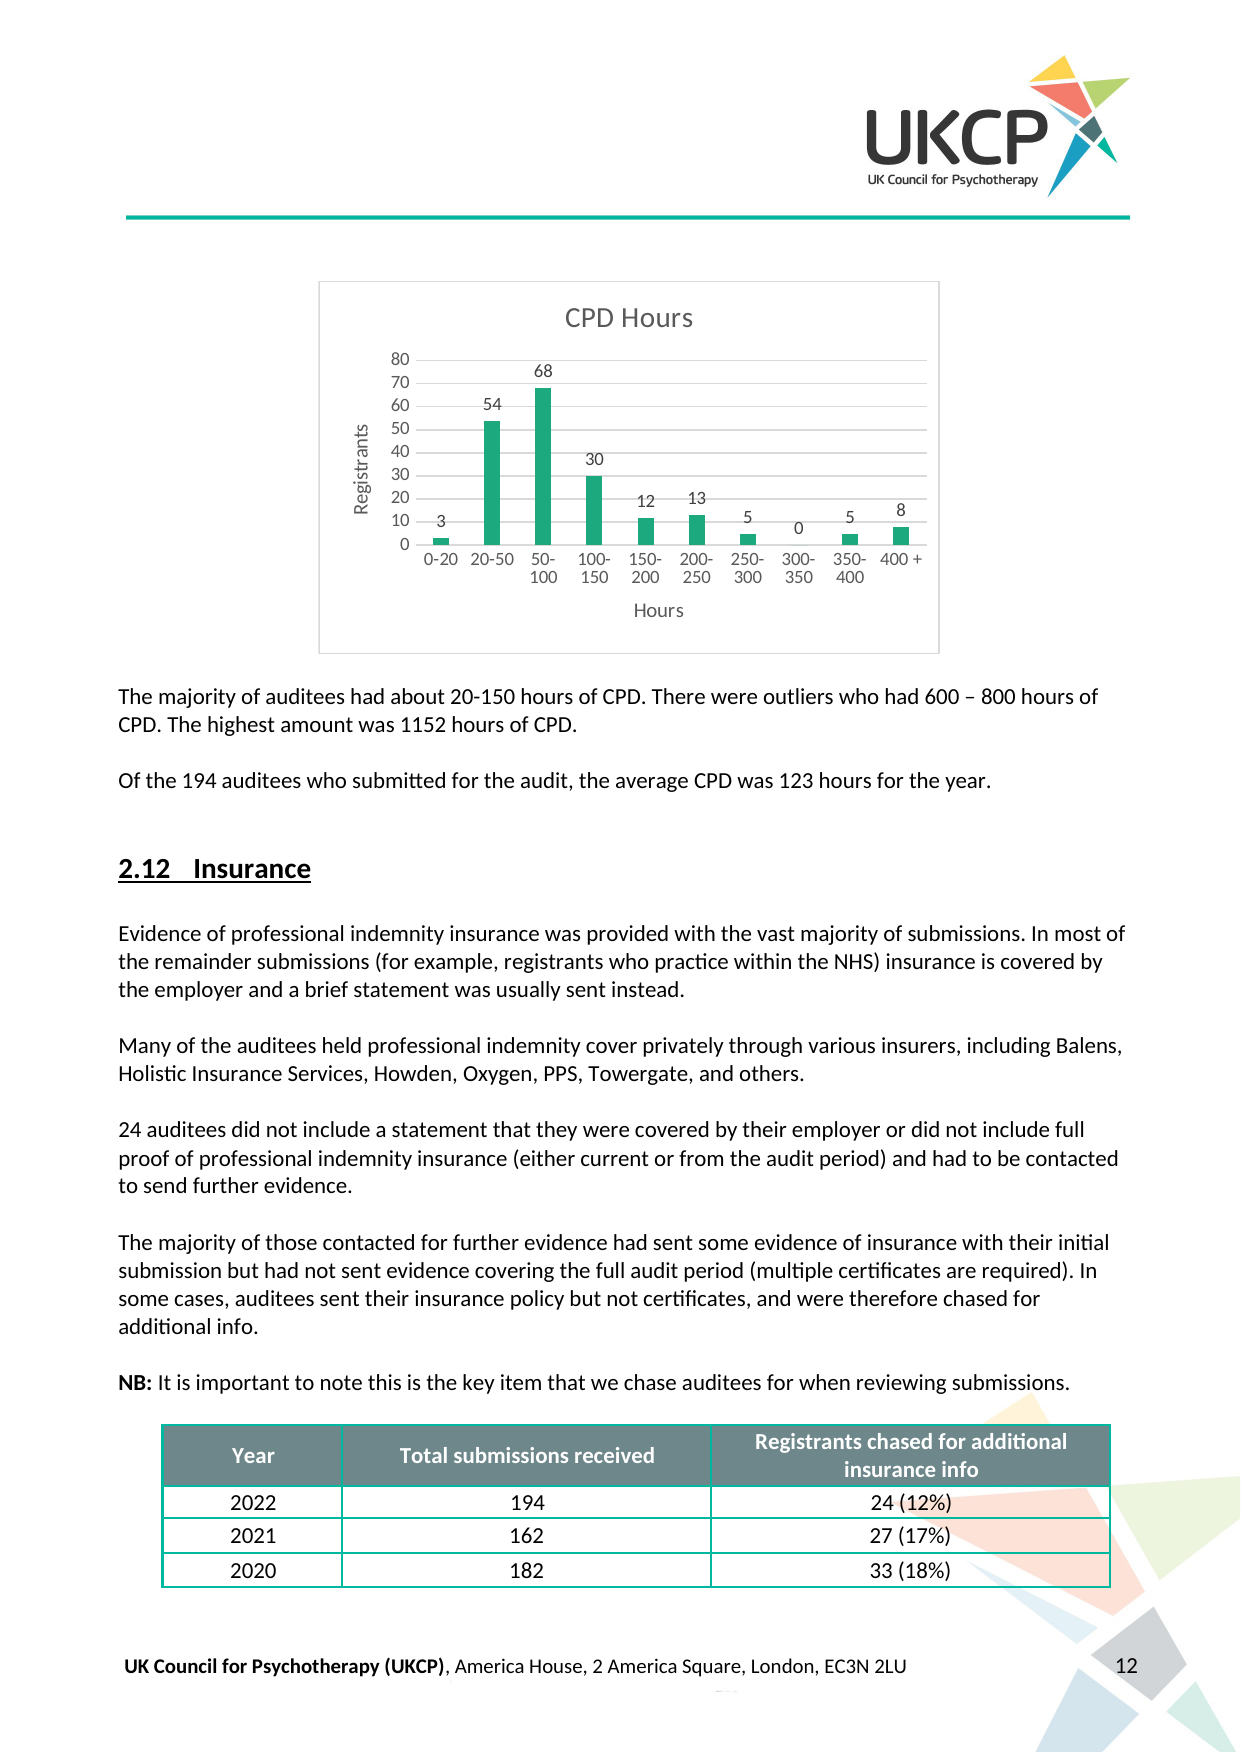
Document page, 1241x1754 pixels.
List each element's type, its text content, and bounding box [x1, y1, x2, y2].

text The majority of auditees had about 20-150 hours of CPD. There were outliers who had 600 – 800 hours of CPD. The highest amount was 1152 hours of CPD. [118, 682, 1140, 738]
text NB: It is important to note this is the key item that we chase auditees for when reviewing submissions. [118, 1368, 1140, 1396]
table_header Year [164, 1426, 341, 1485]
text The majority of those contacted for further evidence had sent some evidence of insurance with their initial submission but had not sent evidence covering the full audit period (multiple certificates are required). In some cases, auditees sent their insurance policy but not certificates, and were therefore chased for additional info. [118, 1228, 1140, 1340]
text Of the 194 auditees who submitted for the audit, the average CPD was 123 hours for the year. [118, 766, 1140, 794]
table_cell 33 (18%) [712, 1554, 1109, 1586]
subtitle Insurance [118, 851, 1138, 886]
table_cell 162 [343, 1519, 710, 1552]
table_cell 24 (12%) [712, 1487, 1109, 1517]
table_header Registrants chased for additional insurance info [712, 1426, 1109, 1485]
table_cell 194 [343, 1487, 710, 1517]
picture [8, 0, 1241, 1752]
table_cell 182 [343, 1554, 710, 1586]
text 24 auditees did not include a statement that they were covered by their employer or did not include full proof of professional indemnity insurance (either current or from the audit period) and had to be contacted to send further evidence. [118, 1116, 1140, 1200]
table_cell 2022 [164, 1487, 341, 1517]
table_cell 27 (17%) [712, 1519, 1109, 1552]
table_header Total submissions received [343, 1426, 710, 1485]
text Many of the auditees held professional indemnity cover privately through various insurers, including Balens, Holistic Insurance Services, Howden, Oxygen, PPS, Towergate, and others. [118, 1032, 1140, 1088]
table_cell 2021 [164, 1519, 341, 1552]
table_cell 2020 [164, 1554, 341, 1586]
text Evidence of professional indemnity insurance was provided with the vast majority of submissions. In most of the remainder submissions (for example, registrants who practice within the NHS) insurance is covered by the employer and a brief statement was usually sent instead. [118, 919, 1140, 1003]
